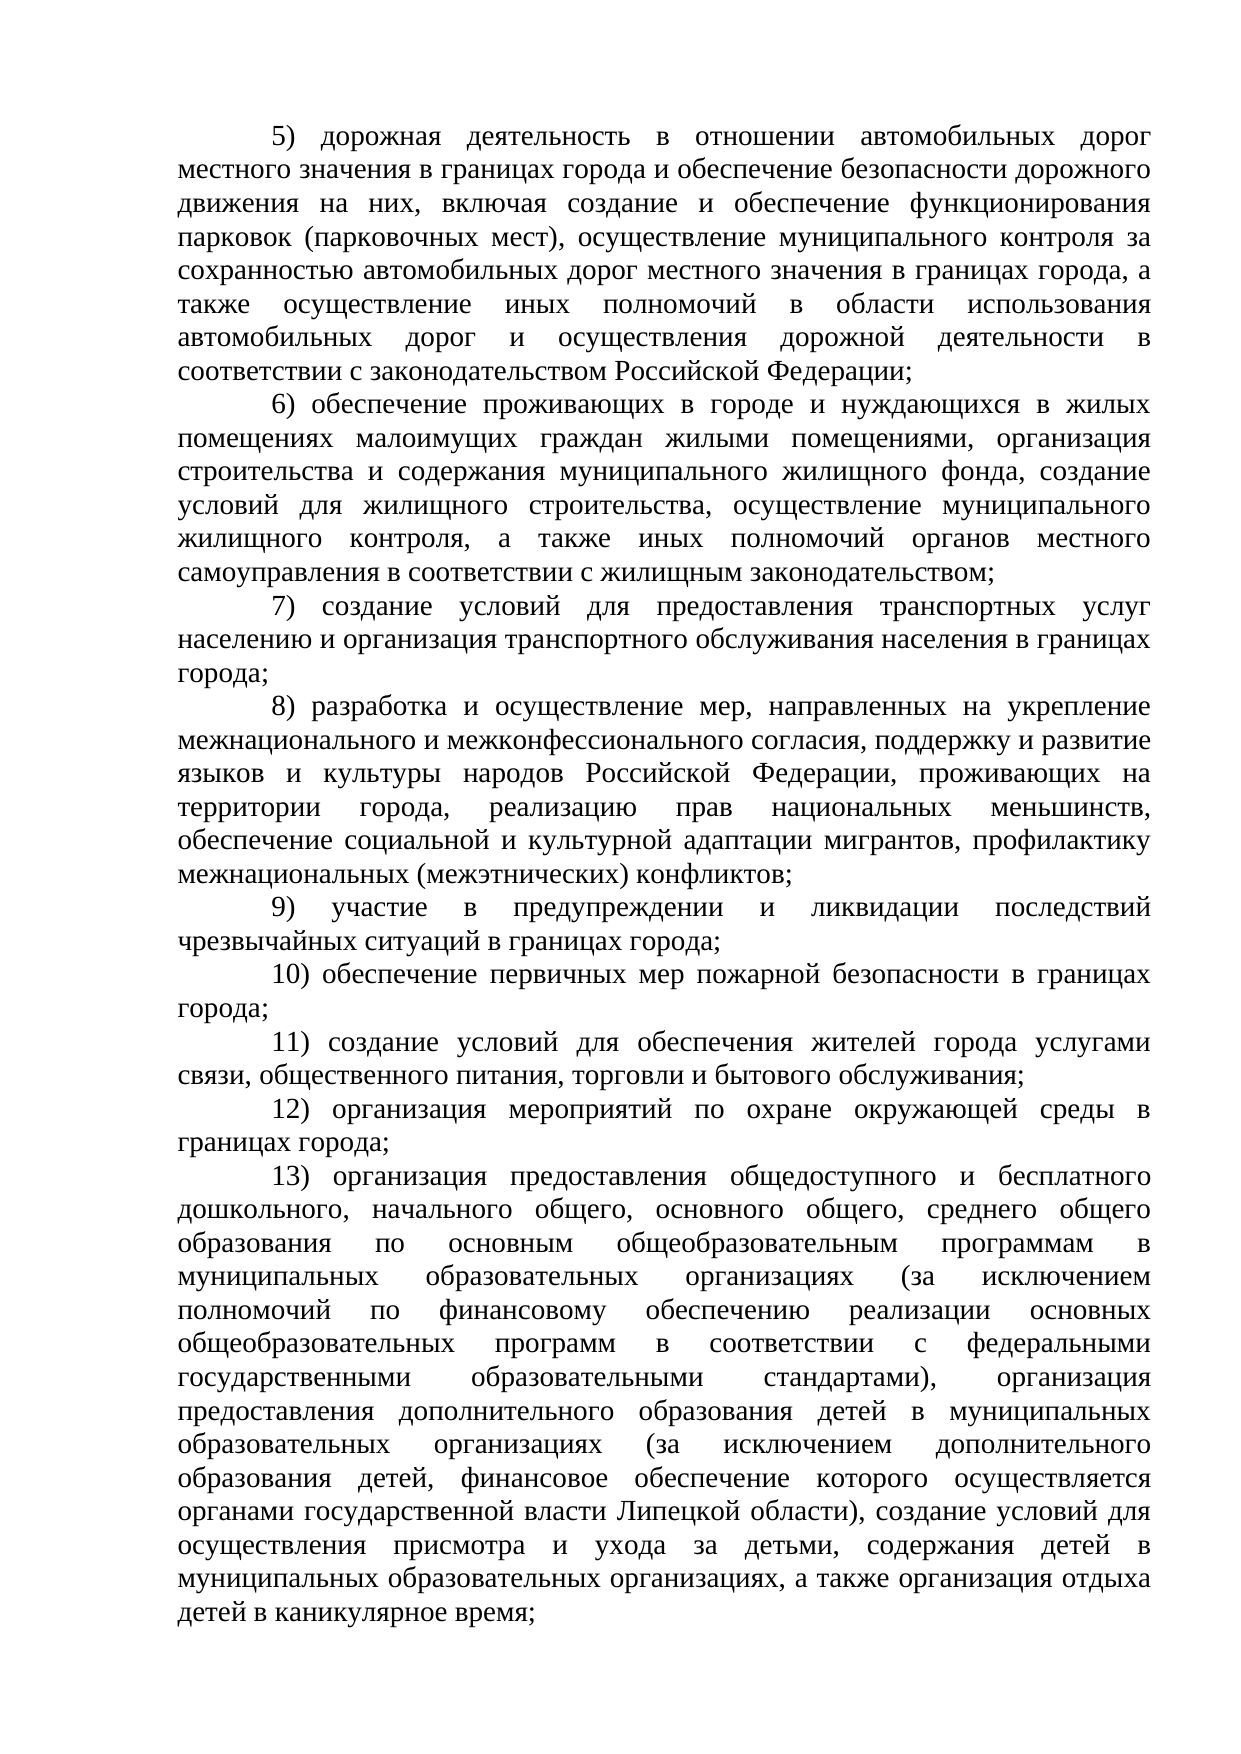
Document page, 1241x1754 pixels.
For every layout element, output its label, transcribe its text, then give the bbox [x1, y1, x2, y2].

text 10) обеспечение первичных мер пожарной безопасности в границах города; [177, 957, 1152, 1024]
text 8) разработка и осуществление мер, направленных на укрепление межнационального и межконфессионального согласия, поддержку и развитие языков и культуры народов Российской Федерации, проживающих на территории города, реализацию прав национальных меньшинств, обеспечение социальной и культурной адаптации мигрантов, профилактику межнациональных (межэтнических) конфликтов; [177, 688, 1152, 889]
text 7) создание условий для предоставления транспортных услуг населению и организация транспортного обслуживания населения в границах города; [177, 588, 1152, 688]
text 5) дорожная деятельность в отношении автомобильных дорог местного значения в границах города и обеспечение безопасности дорожного движения на них, включая создание и обеспечение функционирования парковок (парковочных мест), осуществление муниципального контроля за сохранностью автомобильных дорог местного значения в границах города, а также осуществление иных полномочий в области использования автомобильных дорог и осуществления дорожной деятельности в соответствии с законодательством Российской Федерации; [177, 118, 1152, 386]
text 6) обеспечение проживающих в городе и нуждающихся в жилых помещениях малоимущих граждан жилыми помещениями, организация строительства и содержания муниципального жилищного фонда, создание условий для жилищного строительства, осуществление муниципального жилищного контроля, а также иных полномочий органов местного самоуправления в соответствии с жилищным законодательством; [177, 386, 1152, 588]
text 9) участие в предупреждении и ликвидации последствий чрезвычайных ситуаций в границах города; [177, 889, 1152, 957]
text 11) создание условий для обеспечения жителей города услугами связи, общественного питания, торговли и бытового обслуживания; [177, 1024, 1152, 1091]
text 13) организация предоставления общедоступного и бесплатного дошкольного, начального общего, основного общего, среднего общего образования по основным общеобразовательным программам в муниципальных образовательных организациях (за исключением полномочий по финансовому обеспечению реализации основных общеобразовательных программ в соответствии с федеральными государственными образовательными стандартами), организация предоставления дополнительного образования детей в муниципальных образовательных организациях (за исключением дополнительного образования детей, финансовое обеспечение которого осуществляется органами государственной власти Липецкой области), создание условий для осуществления присмотра и ухода за детьми, содержания детей в муниципальных образовательных организациях, а также организация отдыха детей в каникулярное время; [177, 1158, 1152, 1627]
text 12) организация мероприятий по охране окружающей среды в границах города; [177, 1091, 1152, 1158]
